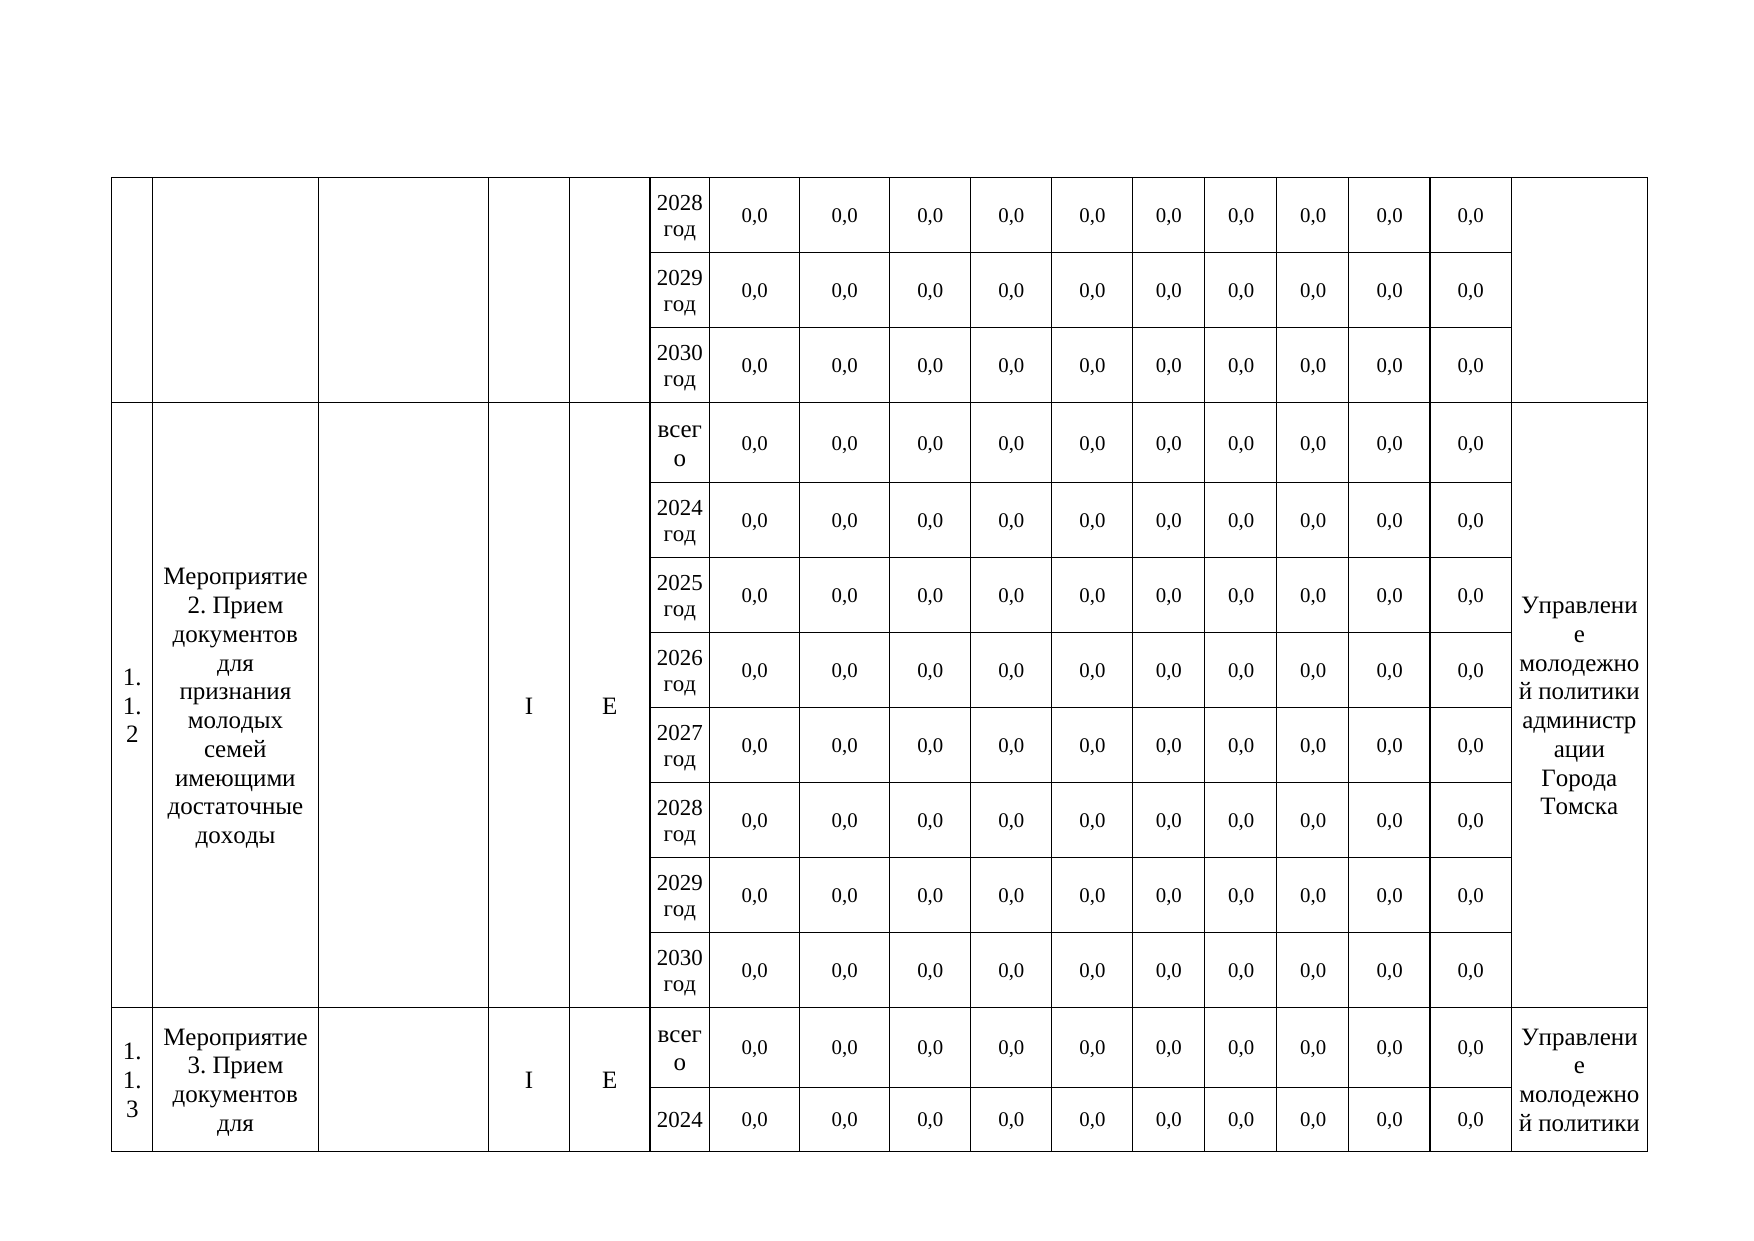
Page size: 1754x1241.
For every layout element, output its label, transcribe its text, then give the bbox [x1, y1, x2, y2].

table_cell 0,0 [1431, 933, 1511, 1007]
table_cell Е [570, 403, 649, 1007]
table_cell 0,0 [800, 708, 889, 782]
table_cell Управление молодежной политики администрации Города Томска [1512, 1008, 1647, 1151]
table_cell I [489, 1008, 569, 1151]
table_cell 0,0 [1052, 558, 1132, 632]
table_cell 0,0 [800, 483, 889, 557]
table_cell 0,0 [971, 558, 1051, 632]
table_cell 0,0 [1349, 708, 1429, 782]
table_cell 0,0 [800, 1088, 889, 1151]
table_cell 0,0 [800, 328, 889, 402]
table_cell 0,0 [1431, 483, 1511, 557]
table_cell 2024 год [651, 483, 709, 557]
table_cell 0,0 [1349, 403, 1429, 482]
table_cell I [489, 403, 569, 1007]
table_cell 0,0 [800, 933, 889, 1007]
table_cell 0,0 [1277, 783, 1348, 857]
table_cell 0,0 [1431, 633, 1511, 707]
table_cell 1.1.2 [112, 403, 152, 1007]
table_cell 0,0 [710, 178, 799, 252]
table_cell 0,0 [1431, 783, 1511, 857]
table_cell 0,0 [1277, 933, 1348, 1007]
table_cell 0,0 [971, 328, 1051, 402]
table_cell 0,0 [710, 1088, 799, 1151]
table_cell 0,0 [1205, 708, 1276, 782]
table_cell 0,0 [1205, 933, 1276, 1007]
table_cell 0,0 [1133, 558, 1204, 632]
table_cell 0,0 [1349, 328, 1429, 402]
table_cell 0,0 [1205, 558, 1276, 632]
table_cell 0,0 [971, 708, 1051, 782]
table_cell 0,0 [1277, 633, 1348, 707]
table_cell 0,0 [1349, 783, 1429, 857]
table_cell 0,0 [1349, 933, 1429, 1007]
table_cell 0,0 [1431, 558, 1511, 632]
table_cell Мероприятие 3. Прием документов для признания молодых семей участниками мероприятия по обеспечению жильем молодых семей [153, 1008, 318, 1151]
table_cell 0,0 [890, 708, 970, 782]
table_cell 1.1.3 [112, 1008, 152, 1151]
table_cell 0,0 [971, 1088, 1051, 1151]
table_cell 0,0 [800, 633, 889, 707]
table_cell 0,0 [710, 328, 799, 402]
table_cell 0,0 [1133, 483, 1204, 557]
table_cell 0,0 [890, 1088, 970, 1151]
table_cell 0,0 [1205, 253, 1276, 327]
table_cell 0,0 [710, 783, 799, 857]
table_cell 2028 год [651, 783, 709, 857]
table_cell 0,0 [1052, 1008, 1132, 1087]
table_cell 0,0 [1277, 253, 1348, 327]
table_cell 0,0 [1431, 253, 1511, 327]
table_cell 0,0 [1133, 403, 1204, 482]
table_cell 0,0 [1205, 1088, 1276, 1151]
table_cell 0,0 [1277, 328, 1348, 402]
table_cell 0,0 [1052, 1088, 1132, 1151]
table_cell 0,0 [710, 708, 799, 782]
table_cell 0,0 [1052, 708, 1132, 782]
table_cell 0,0 [1277, 708, 1348, 782]
table_cell 0,0 [890, 403, 970, 482]
table_cell 0,0 [1052, 933, 1132, 1007]
table_cell 0,0 [971, 483, 1051, 557]
table_cell 0,0 [710, 933, 799, 1007]
table_cell 0,0 [1277, 483, 1348, 557]
table_cell 0,0 [1205, 783, 1276, 857]
table_cell 0,0 [1349, 178, 1429, 252]
table_cell 0,0 [1133, 328, 1204, 402]
table_cell 0,0 [1052, 783, 1132, 857]
table_cell 0,0 [1431, 858, 1511, 932]
table_cell 0,0 [1052, 253, 1132, 327]
table_cell 0,0 [1205, 403, 1276, 482]
table_cell 0,0 [890, 558, 970, 632]
table_cell 0,0 [971, 633, 1051, 707]
table_cell 0,0 [800, 403, 889, 482]
table_cell 0,0 [1133, 783, 1204, 857]
table_cell 0,0 [1133, 1008, 1204, 1087]
table_cell 0,0 [1349, 1088, 1429, 1151]
table_cell 0,0 [971, 933, 1051, 1007]
table_cell [319, 403, 488, 1007]
table_cell 2024 год [651, 1088, 709, 1151]
table_cell 0,0 [1133, 253, 1204, 327]
table_cell 0,0 [800, 858, 889, 932]
table_cell 0,0 [1205, 633, 1276, 707]
table_cell 2029 год [651, 858, 709, 932]
table_cell 2027 год [651, 708, 709, 782]
table_cell всего [651, 403, 709, 482]
table_cell 0,0 [1205, 858, 1276, 932]
table_cell 0,0 [1052, 858, 1132, 932]
table_cell 0,0 [1133, 633, 1204, 707]
table_cell 0,0 [1349, 858, 1429, 932]
table_cell 0,0 [890, 253, 970, 327]
table_cell 0,0 [1133, 708, 1204, 782]
table_cell 0,0 [1277, 858, 1348, 932]
table_cell 0,0 [1133, 178, 1204, 252]
table_cell 2025 год [651, 558, 709, 632]
table_cell 0,0 [1349, 558, 1429, 632]
table_cell 0,0 [1205, 1008, 1276, 1087]
table_cell 0,0 [1205, 328, 1276, 402]
table_cell 0,0 [1133, 1088, 1204, 1151]
table_cell 0,0 [1133, 858, 1204, 932]
table_cell 0,0 [890, 783, 970, 857]
table_cell 0,0 [800, 1008, 889, 1087]
table_cell 2030 год [651, 328, 709, 402]
table_cell 0,0 [1349, 633, 1429, 707]
table_cell 0,0 [800, 253, 889, 327]
table_cell 0,0 [1052, 633, 1132, 707]
table_cell 0,0 [1205, 178, 1276, 252]
table_cell 0,0 [710, 858, 799, 932]
table_cell 0,0 [971, 1008, 1051, 1087]
table_cell 0,0 [890, 858, 970, 932]
table_cell 0,0 [1431, 708, 1511, 782]
table_cell 0,0 [890, 933, 970, 1007]
table_cell 2028 год [651, 178, 709, 252]
table_cell 0,0 [890, 328, 970, 402]
table_cell 0,0 [1431, 1088, 1511, 1151]
table_cell 0,0 [1431, 178, 1511, 252]
table_cell 0,0 [1052, 178, 1132, 252]
table_cell 0,0 [710, 403, 799, 482]
table_cell 0,0 [1349, 1008, 1429, 1087]
table_cell Управление молодежной политики администрации Города Томска [1512, 403, 1647, 1007]
table_cell 0,0 [890, 178, 970, 252]
table_cell 2026 год [651, 633, 709, 707]
table_cell 0,0 [971, 253, 1051, 327]
table_cell 0,0 [1349, 253, 1429, 327]
table_cell 0,0 [710, 633, 799, 707]
table_cell 0,0 [710, 253, 799, 327]
table_cell 0,0 [1431, 1008, 1511, 1087]
table_cell 0,0 [1052, 483, 1132, 557]
table_cell 0,0 [1349, 483, 1429, 557]
table_cell Мероприятие 2. Прием документов для признания молодых семей имеющими достаточные доходы [153, 403, 318, 1007]
table_cell 0,0 [800, 558, 889, 632]
table_cell 0,0 [1277, 403, 1348, 482]
table_cell 0,0 [800, 783, 889, 857]
table_cell 0,0 [890, 483, 970, 557]
table_cell 0,0 [1277, 1088, 1348, 1151]
table_cell 0,0 [1133, 933, 1204, 1007]
table_cell 0,0 [710, 1008, 799, 1087]
table_cell всего [651, 1008, 709, 1087]
table_cell 0,0 [800, 178, 889, 252]
table_cell 0,0 [1277, 178, 1348, 252]
table_cell 0,0 [971, 403, 1051, 482]
table_cell 0,0 [710, 558, 799, 632]
table_cell 0,0 [1052, 403, 1132, 482]
table_cell 0,0 [971, 178, 1051, 252]
table_cell 0,0 [1052, 328, 1132, 402]
table_cell 0,0 [1277, 558, 1348, 632]
table_cell 0,0 [710, 483, 799, 557]
table_cell 0,0 [890, 633, 970, 707]
table_cell 0,0 [971, 783, 1051, 857]
table_cell 0,0 [1205, 483, 1276, 557]
table_cell 2030 год [651, 933, 709, 1007]
table_cell 0,0 [1431, 328, 1511, 402]
table_cell 0,0 [1277, 1008, 1348, 1087]
table_cell Е [570, 1008, 649, 1151]
table_cell 0,0 [890, 1008, 970, 1087]
table_cell [319, 1008, 488, 1151]
table_cell 2029 год [651, 253, 709, 327]
table_cell 0,0 [971, 858, 1051, 932]
table_cell 0,0 [1431, 403, 1511, 482]
